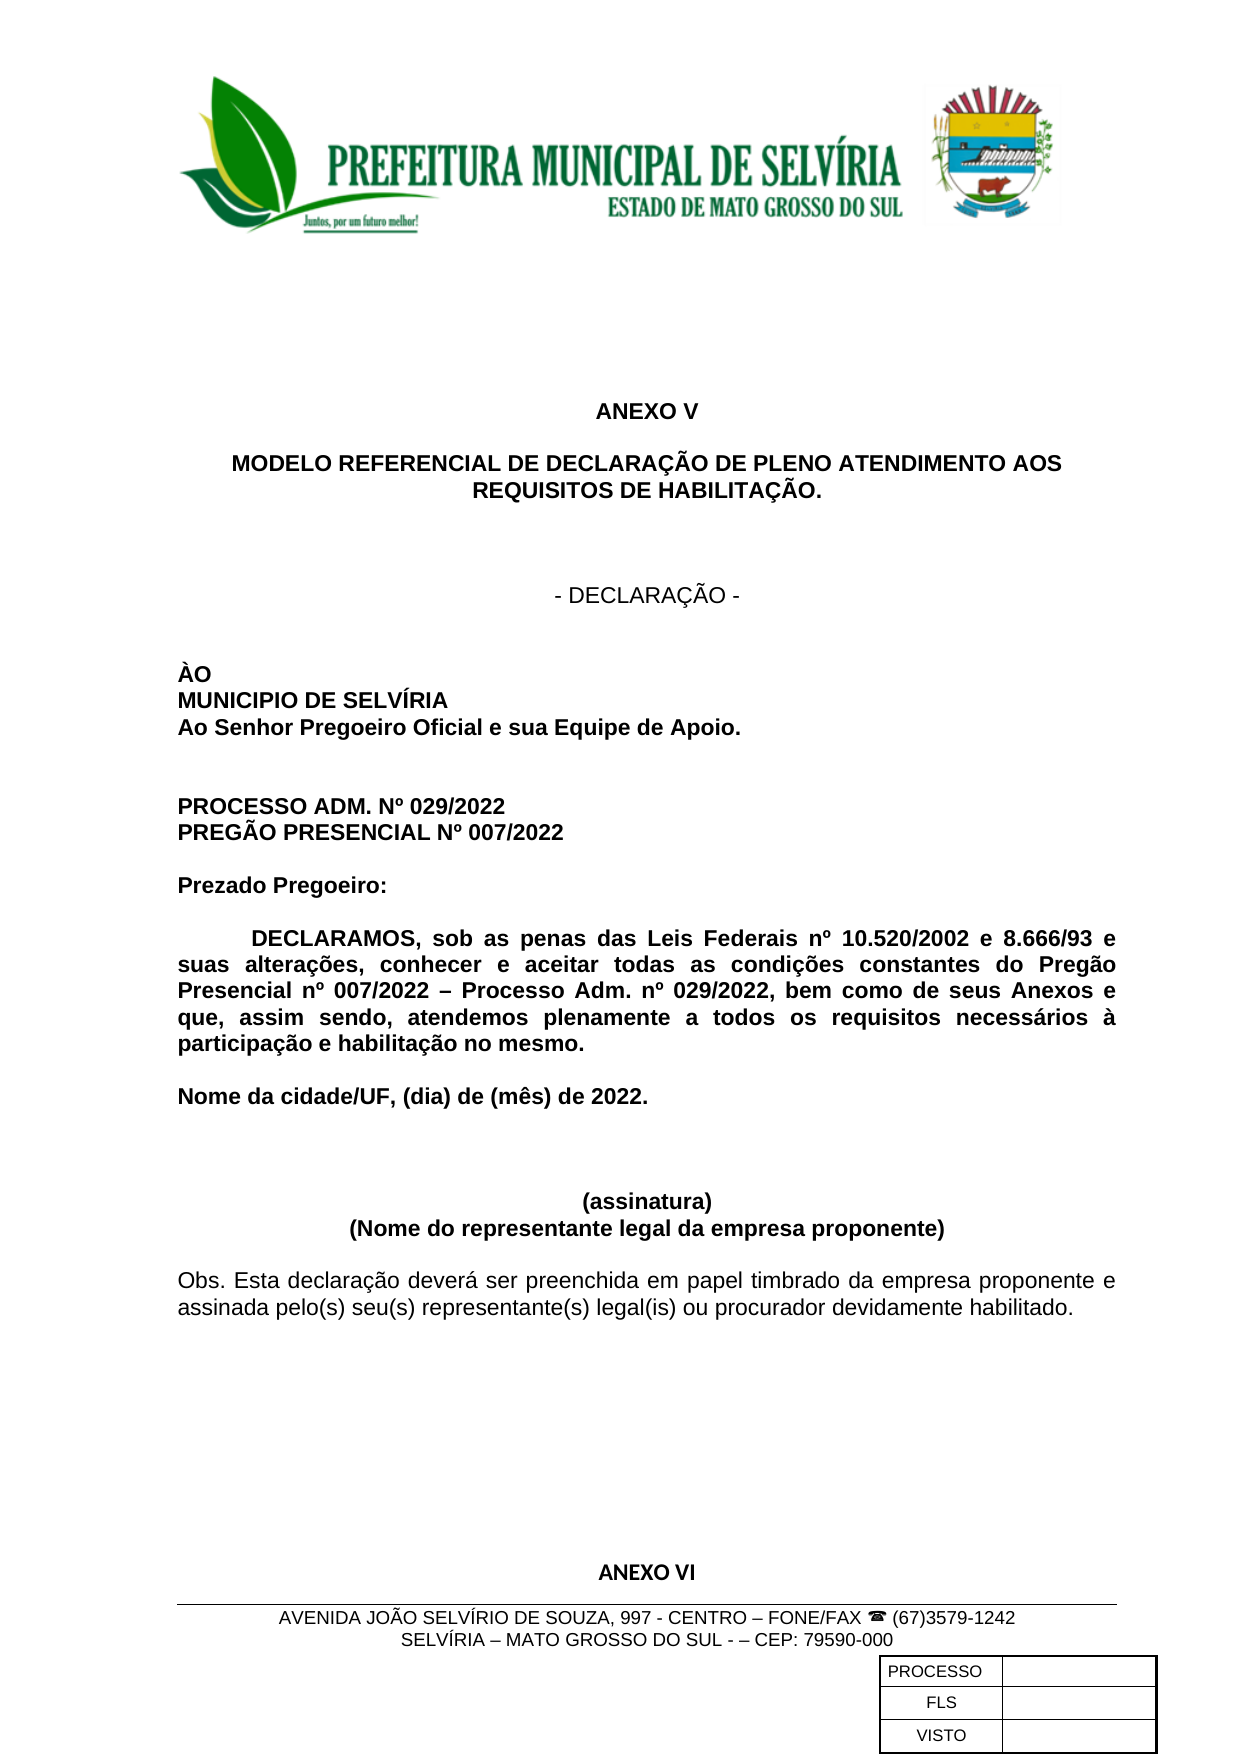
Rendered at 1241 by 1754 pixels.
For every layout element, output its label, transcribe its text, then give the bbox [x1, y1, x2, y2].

text - DECLARAÇÃO - [177, 582, 1117, 608]
text DECLARAMOS, sob as penas das Leis Federais nº 10.520/2002 e 8.666/93 e suas alterações, conhecer e aceitar todas as condições constantes do Pregão Presencial nº 007/2022 – Processo Adm. nº 029/2022, bem como de seus Anexos e que, assim sendo, atendemos plenamente a todos os requisitos necessários à participação e habilitação no mesmo. [177, 925, 1117, 1056]
text MODELO REFERENCIAL DE DECLARAÇÃO DE PLENO ATENDIMENTO AOS REQUISITOS DE HABILITAÇÃO. [177, 450, 1117, 503]
text ANEXO VI [177, 1557, 1117, 1586]
text Ao Senhor Pregoeiro Oficial e sua Equipe de Apoio. [177, 714, 1117, 740]
text PROCESSO ADM. Nº 029/2022 [177, 793, 1117, 819]
text ÀO [177, 661, 1117, 687]
text ANEXO V [177, 398, 1117, 424]
text Obs. Esta declaração deverá ser preenchida em papel timbrado da empresa proponente e assinada pelo(s) seu(s) representante(s) legal(is) ou procurador devidamente habilitado. [177, 1267, 1117, 1320]
text PREGÃO PRESENCIAL Nº 007/2022 [177, 819, 1117, 846]
text (Nome do representante legal da empresa proponente) [177, 1214, 1117, 1241]
text Nome da cidade/UF, (dia) de (mês) de 2022. [177, 1083, 1117, 1109]
picture [177, 75, 1078, 257]
text MUNICIPIO DE SELVÍRIA [177, 687, 1117, 714]
text Prezado Pregoeiro: [177, 872, 1117, 898]
text (assinatura) [177, 1188, 1117, 1214]
